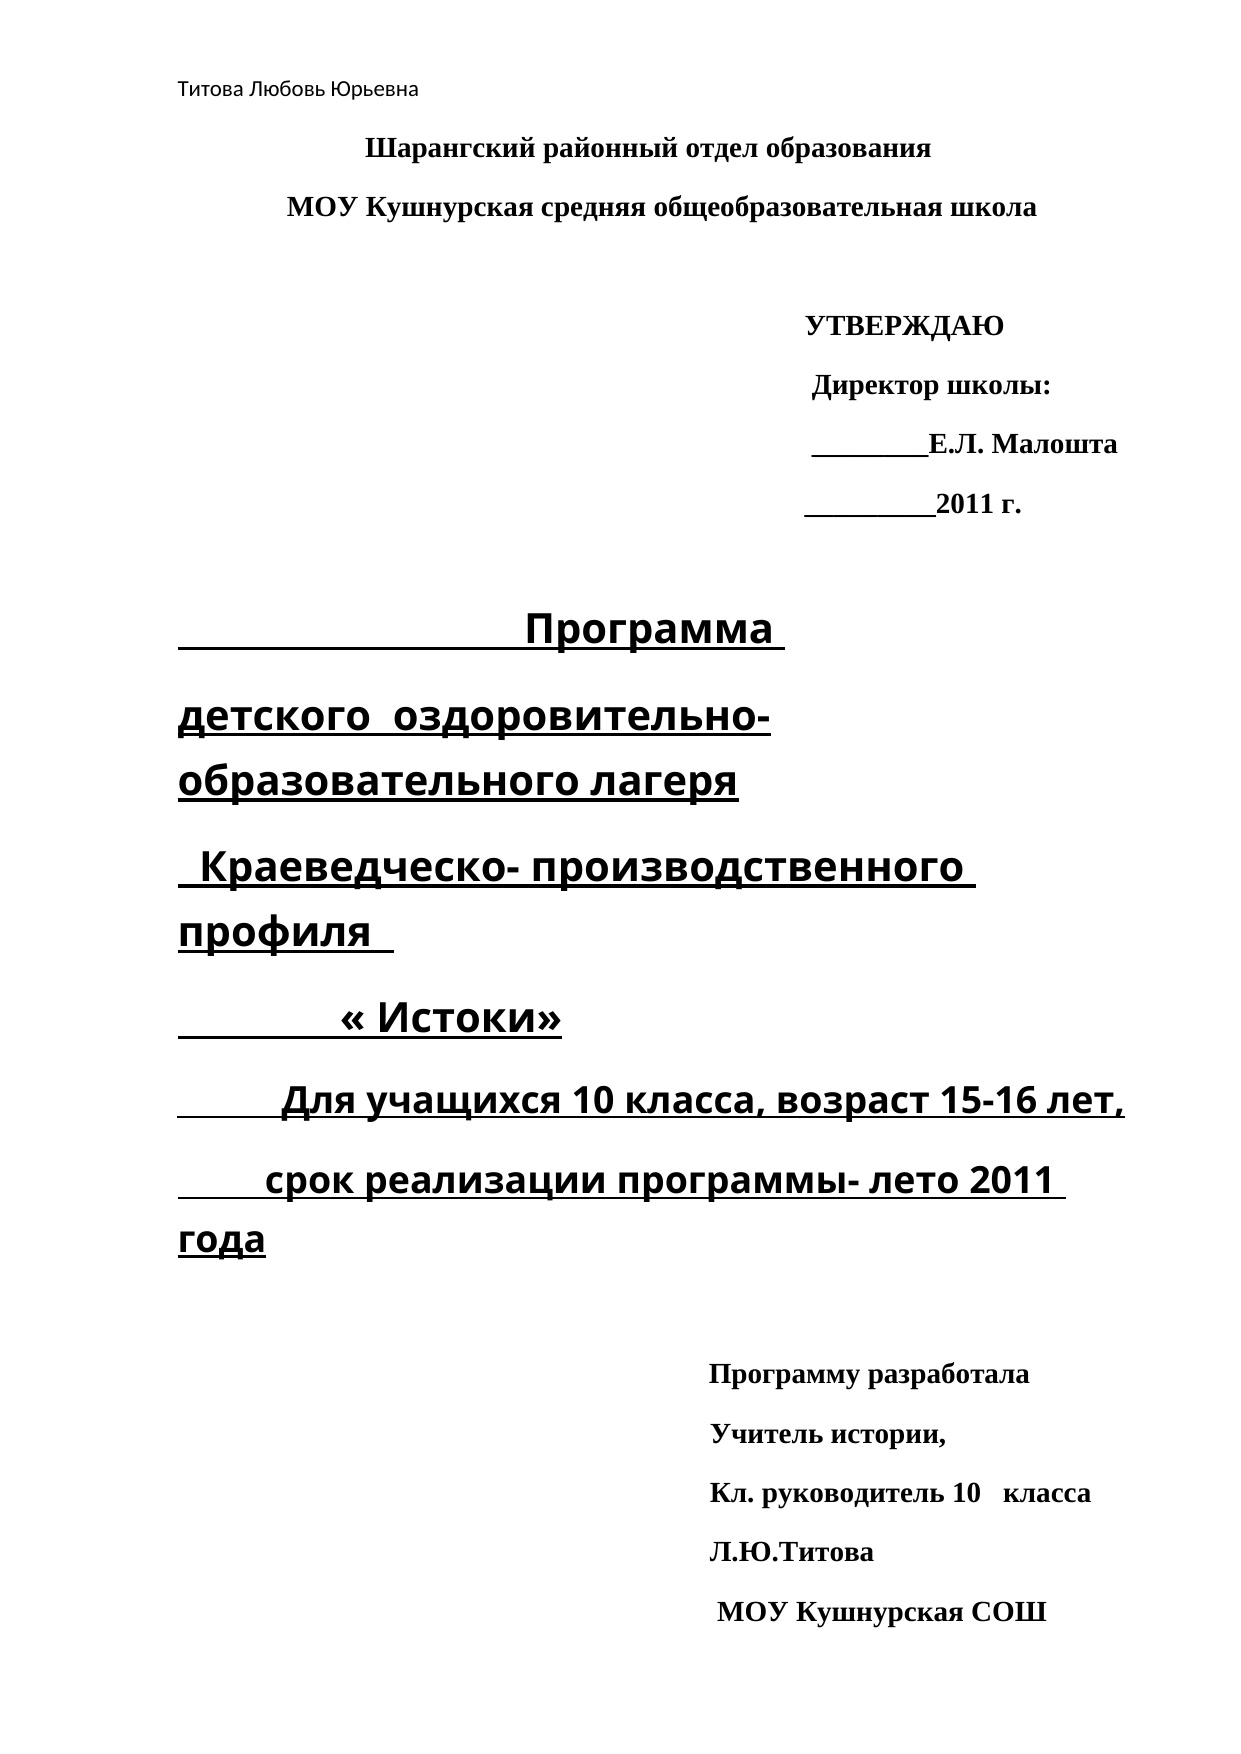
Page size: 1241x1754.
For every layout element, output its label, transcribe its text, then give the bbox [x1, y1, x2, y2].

text УТВЕРЖДАЮ [177, 308, 1152, 341]
text Шарангский районный отдел образования [177, 130, 1152, 163]
text детского оздоровительно-образовательного лагеря [177, 685, 1152, 807]
text Кл. руководитель 10 класса [177, 1475, 1152, 1509]
text Л.Ю.Титова [177, 1534, 1152, 1568]
text МОУ Кушнурская средняя общеобразовательная школа [177, 189, 1152, 223]
text « Истоки» [177, 988, 1152, 1044]
text Для учащихся 10 класса, возраст 15-16 лет, [177, 1074, 1152, 1125]
text _________2011 г. [177, 486, 1152, 519]
text МОУ Кушнурская СОШ [177, 1594, 1152, 1627]
text ________Е.Л. Малошта [177, 427, 1152, 460]
text Краеведческо- производственного профиля [177, 837, 1152, 958]
text Директор школы: [177, 367, 1152, 401]
text Программу разработала [177, 1356, 1152, 1390]
text Программа [177, 599, 1152, 656]
text срок реализации программы- лето 2011 года [177, 1153, 1152, 1263]
text Учитель истории, [177, 1416, 1152, 1449]
